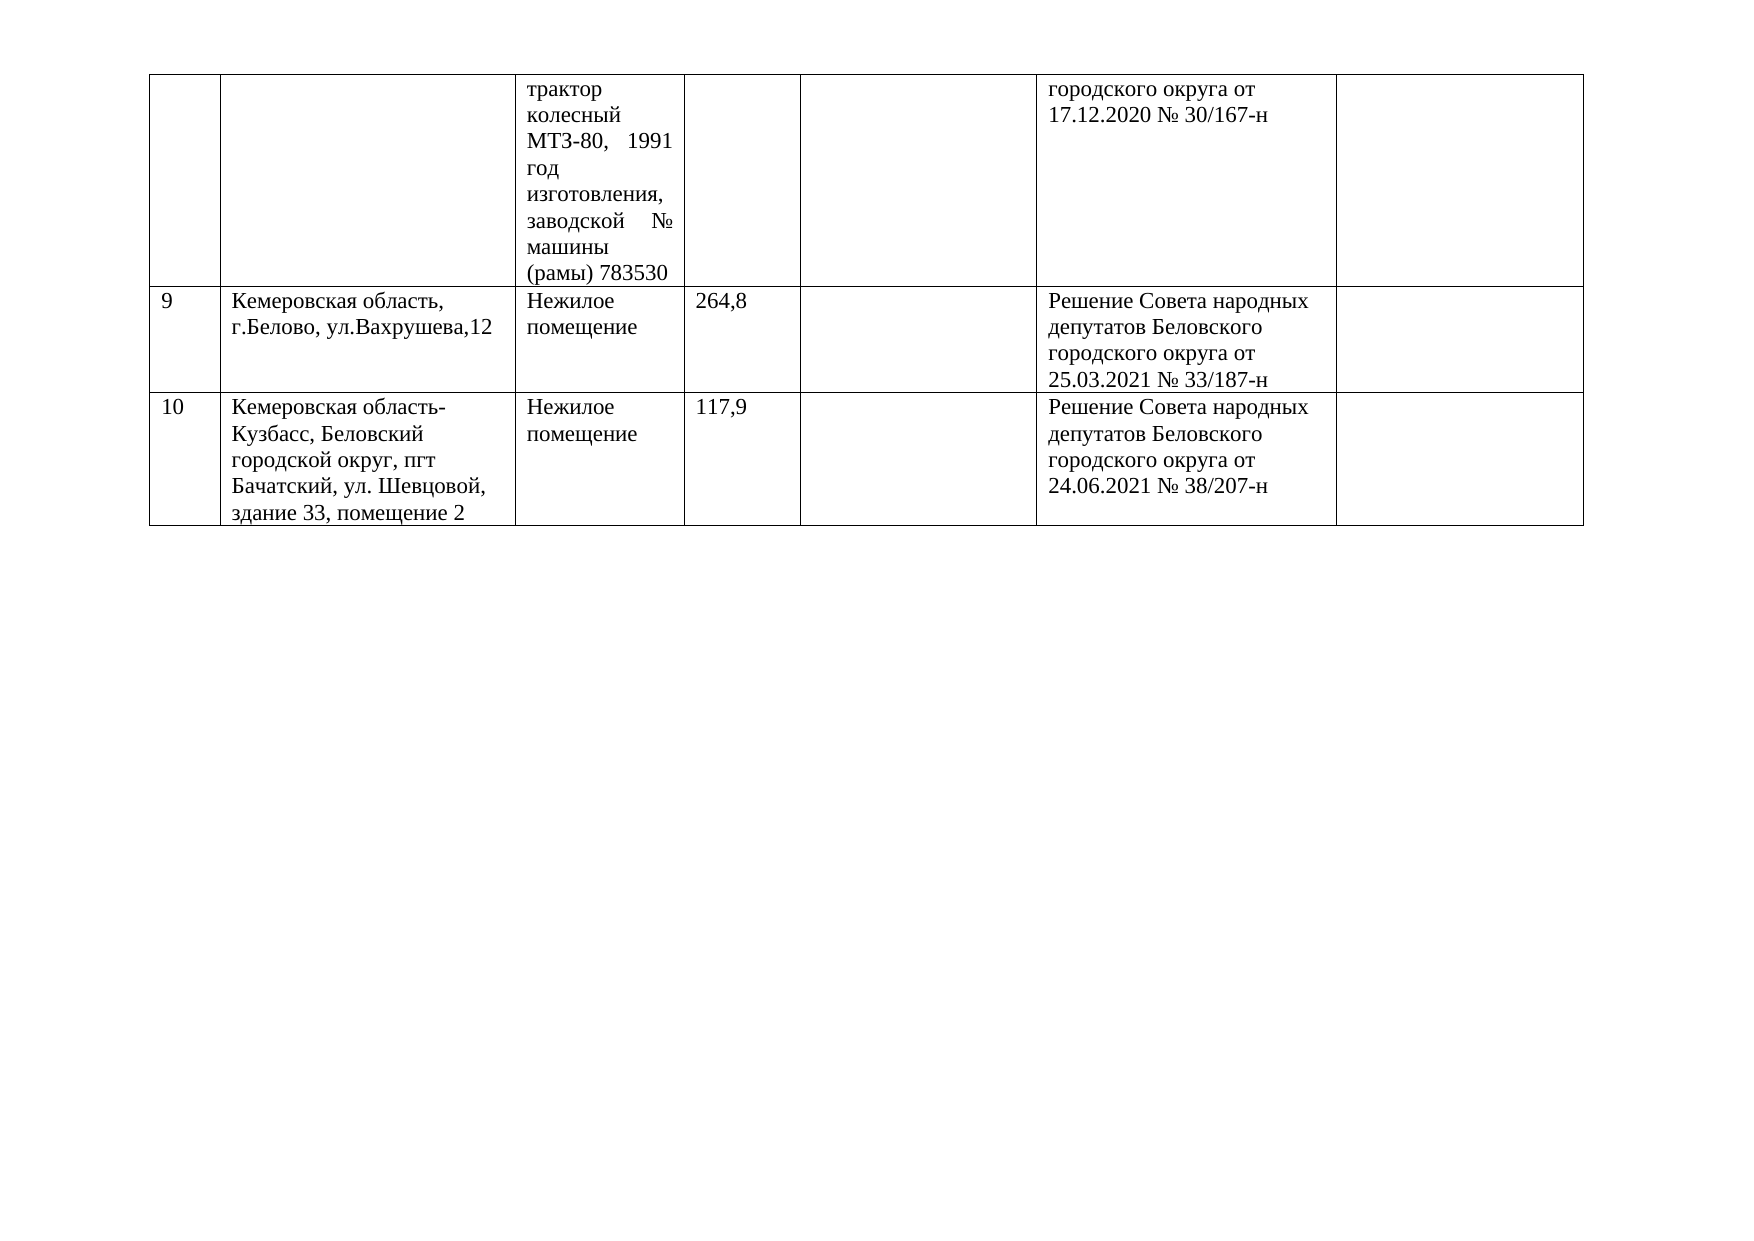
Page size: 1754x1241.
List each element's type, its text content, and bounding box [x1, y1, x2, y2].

table_cell [801, 287, 1036, 392]
table_cell 8. [150, 75, 220, 286]
table_cell 264,8 [685, 287, 800, 392]
table_cell Решение Совета народных депутатов Беловского городского округа от 24.06.2021 № 38/207-н [1037, 393, 1336, 525]
table_cell 117,9 [685, 393, 800, 525]
table_cell [1337, 75, 1583, 286]
table_cell [1337, 393, 1583, 525]
table_cell Нежилое помещение [516, 287, 684, 392]
table_cell [801, 393, 1036, 525]
table_cell Кемеровская область-Кузбасс, Беловский городской округ, пгт Бачатский, ул. Шевцовой, здание 33, помещение 2 [221, 393, 515, 525]
table_cell Решение Совета народных депутатов Беловского городского округа от 25.03.2021 № 33/187-н [1037, 287, 1336, 392]
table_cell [516, 75, 684, 286]
table_cell 10 [150, 393, 220, 525]
table_cell [1337, 287, 1583, 392]
table_cell 9 [150, 287, 220, 392]
table_cell [801, 75, 1036, 286]
table_cell [221, 75, 515, 286]
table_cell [1037, 75, 1336, 286]
table_cell Нежилое помещение [516, 393, 684, 525]
table_cell [685, 75, 800, 286]
table_cell Кемеровская область, г.Белово, ул.Вахрушева,12 [221, 287, 515, 392]
